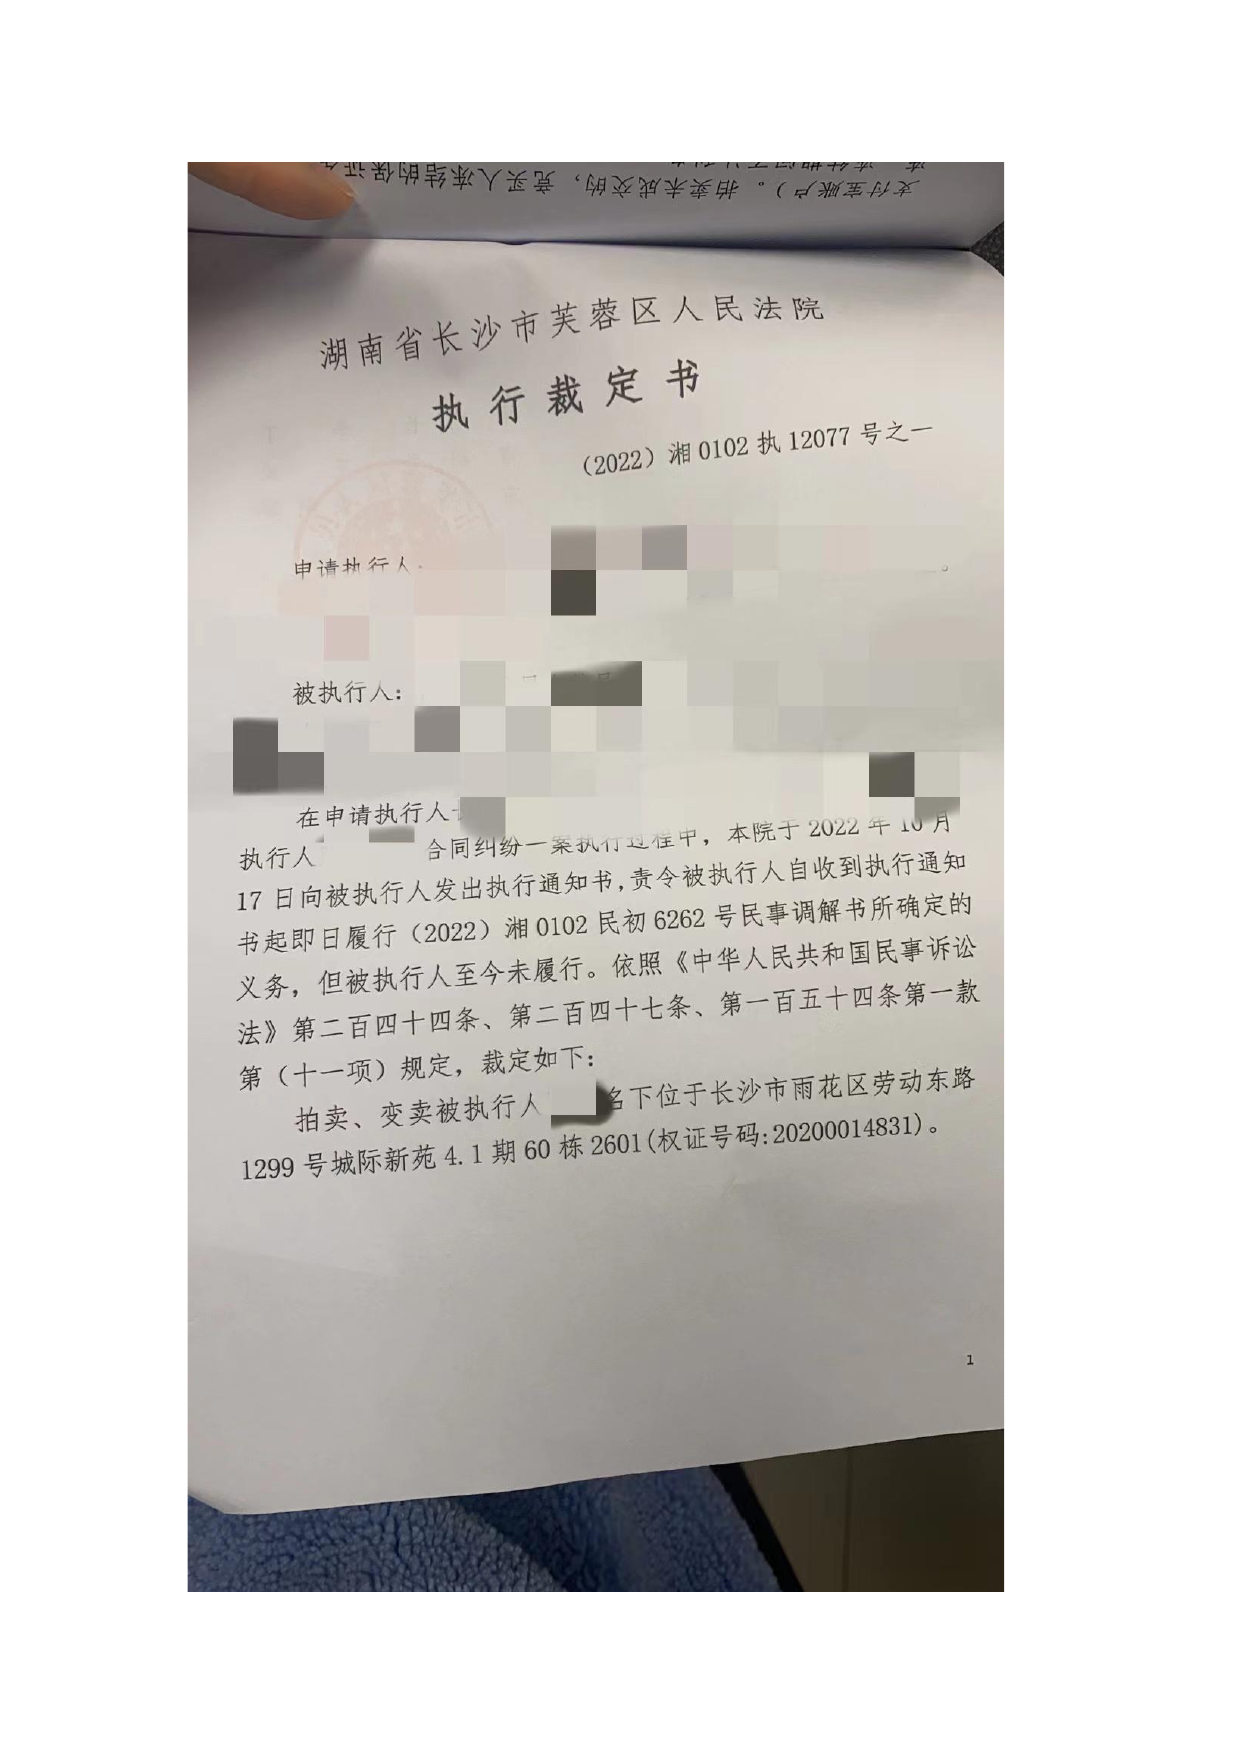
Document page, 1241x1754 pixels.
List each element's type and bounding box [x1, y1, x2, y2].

picture [187, 162, 1005, 1592]
